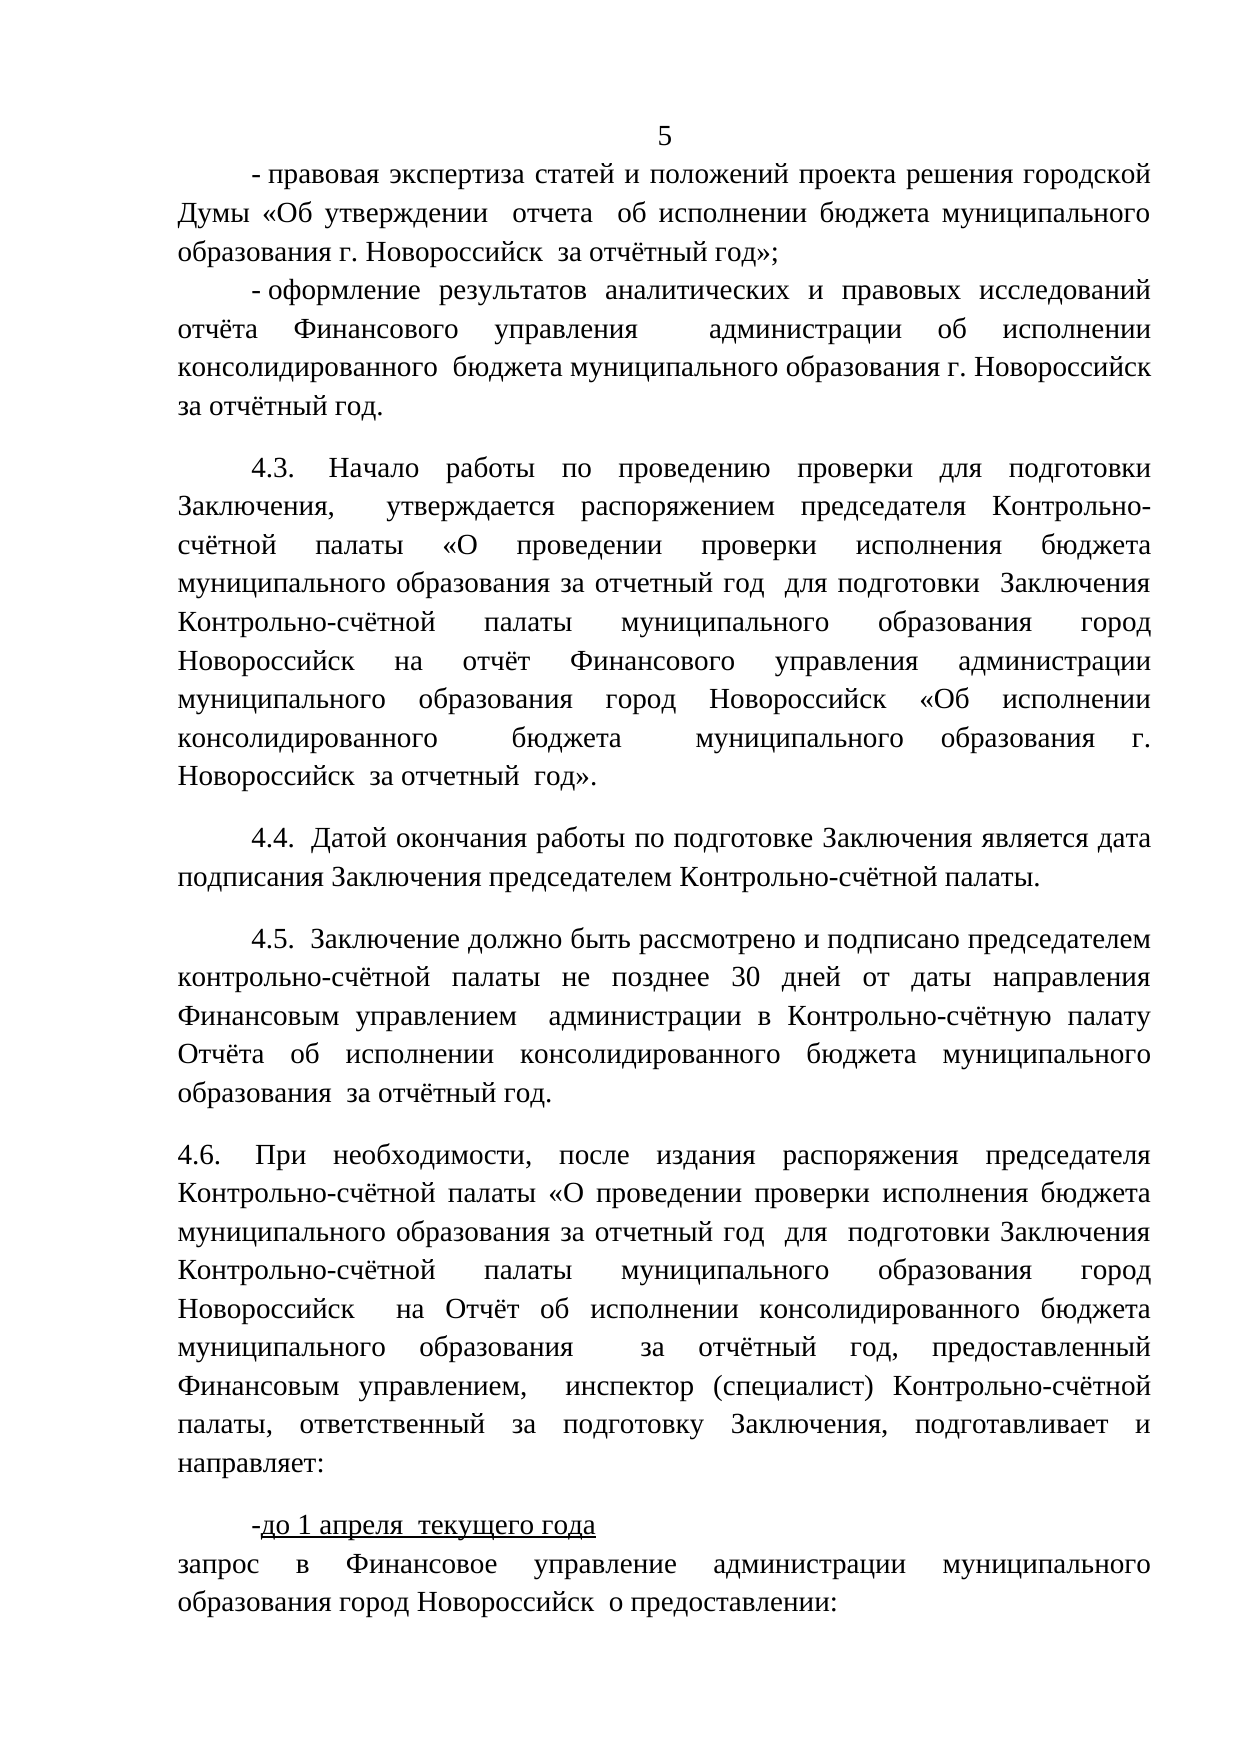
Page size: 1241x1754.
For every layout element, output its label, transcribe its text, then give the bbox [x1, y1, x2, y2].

text 5 [177, 118, 1152, 152]
text 4.5. Заключение должно быть рассмотрено и подписано председателем контрольно-счётной палаты не позднее 30 дней от даты направления Финансовым управлением администрации в Контрольно-счётную палату Отчёта об исполнении консолидированного бюджета муниципального образования за отчётный год. [177, 921, 1152, 1108]
text -до 1 апреля текущего года [177, 1507, 1152, 1541]
text 4.3. Начало работы по проведению проверки для подготовки Заключения, утверждается распоряжением председателя Контрольно-счётной палаты «О проведении проверки исполнения бюджета муниципального образования за отчетный год для подготовки Заключения Контрольно-счётной палаты муниципального образования город Новороссийск на отчёт Финансового управления администрации муниципального образования город Новороссийск «Об исполнении консолидированного бюджета муниципального образования г. Новороссийск за отчетный год». [177, 450, 1152, 792]
text - правовая экспертиза статей и положений проекта решения городской Думы «Об утверждении отчета об исполнении бюджета муниципального образования г. Новороссийск за отчётный год»; [177, 157, 1152, 267]
text - оформление результатов аналитических и правовых исследований отчёта Финансового управления администрации об исполнении консолидированного бюджета муниципального образования г. Новороссийск за отчётный год. [177, 272, 1152, 421]
text 4.4. Датой окончания работы по подготовке Заключения является дата подписания Заключения председателем Контрольно-счётной палаты. [177, 820, 1152, 892]
text 4.6. При необходимости, после издания распоряжения председателя Контрольно-счётной палаты «О проведении проверки исполнения бюджета муниципального образования за отчетный год для подготовки Заключения Контрольно-счётной палаты муниципального образования город Новороссийск на Отчёт об исполнении консолидированного бюджета муниципального образования за отчётный год, предоставленный Финансовым управлением, инспектор (специалист) Контрольно-счётной палаты, ответственный за подготовку Заключения, подготавливает и направляет: [177, 1137, 1152, 1479]
text запрос в Финансовое управление администрации муниципального образования город Новороссийск о предоставлении: [177, 1546, 1152, 1618]
